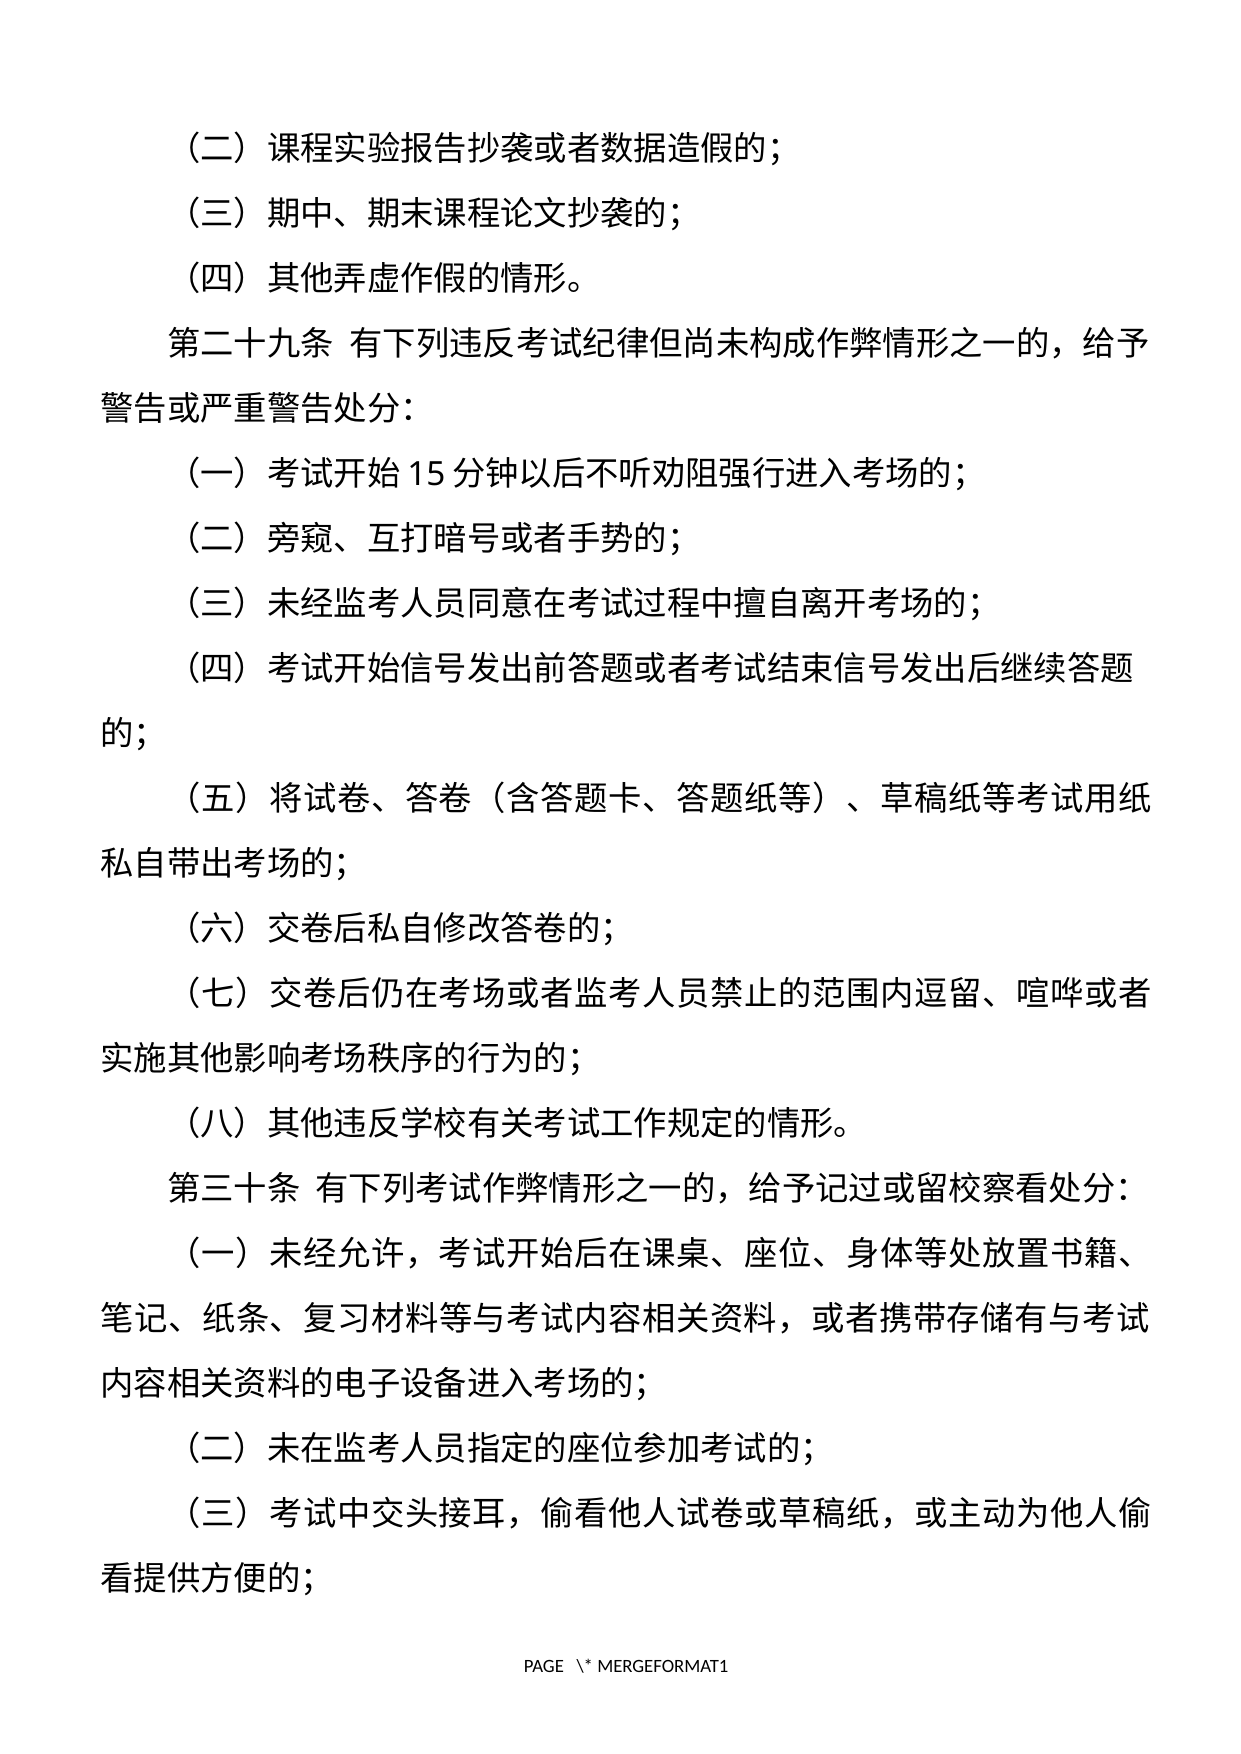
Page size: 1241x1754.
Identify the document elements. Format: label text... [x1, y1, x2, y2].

text （三）未经监考人员同意在考试过程中擅自离开考场的； [100, 568, 1152, 633]
text （四）其他弄虚作假的情形。 [100, 243, 1152, 308]
text （二）未在监考人员指定的座位参加考试的； [100, 1413, 1152, 1478]
text （二）旁窥、互打暗号或者手势的； [100, 503, 1152, 568]
text （一）未经允许，考试开始后在课桌、座位、身体等处放置书籍、笔记、纸条、复习材料等与考试内容相关资料，或者携带存储有与考试内容相关资料的电子设备进入考场的； [100, 1218, 1152, 1413]
text 第三十条 有下列考试作弊情形之一的，给予记过或留校察看处分： [100, 1153, 1152, 1218]
text 的； [100, 698, 1152, 763]
text （六）交卷后私自修改答卷的； [100, 893, 1152, 958]
text （一）考试开始15分钟以后不听劝阻强行进入考场的； [100, 438, 1152, 503]
text （三）考试中交头接耳，偷看他人试卷或草稿纸，或主动为他人偷看提供方便的； [100, 1478, 1152, 1608]
text （二）课程实验报告抄袭或者数据造假的； [100, 113, 1152, 178]
text （八）其他违反学校有关考试工作规定的情形。 [100, 1088, 1152, 1153]
text 第二十九条 有下列违反考试纪律但尚未构成作弊情形之一的，给予警告或严重警告处分： [100, 308, 1152, 438]
text （七）交卷后仍在考场或者监考人员禁止的范围内逗留、喧哗或者实施其他影响考场秩序的行为的； [100, 958, 1152, 1088]
text （五）将试卷、答卷（含答题卡、答题纸等）、草稿纸等考试用纸私自带出考场的； [100, 763, 1152, 893]
text （三）期中、期末课程论文抄袭的； [100, 178, 1152, 243]
text （四）考试开始信号发出前答题或者考试结束信号发出后继续答题 [100, 633, 1152, 698]
